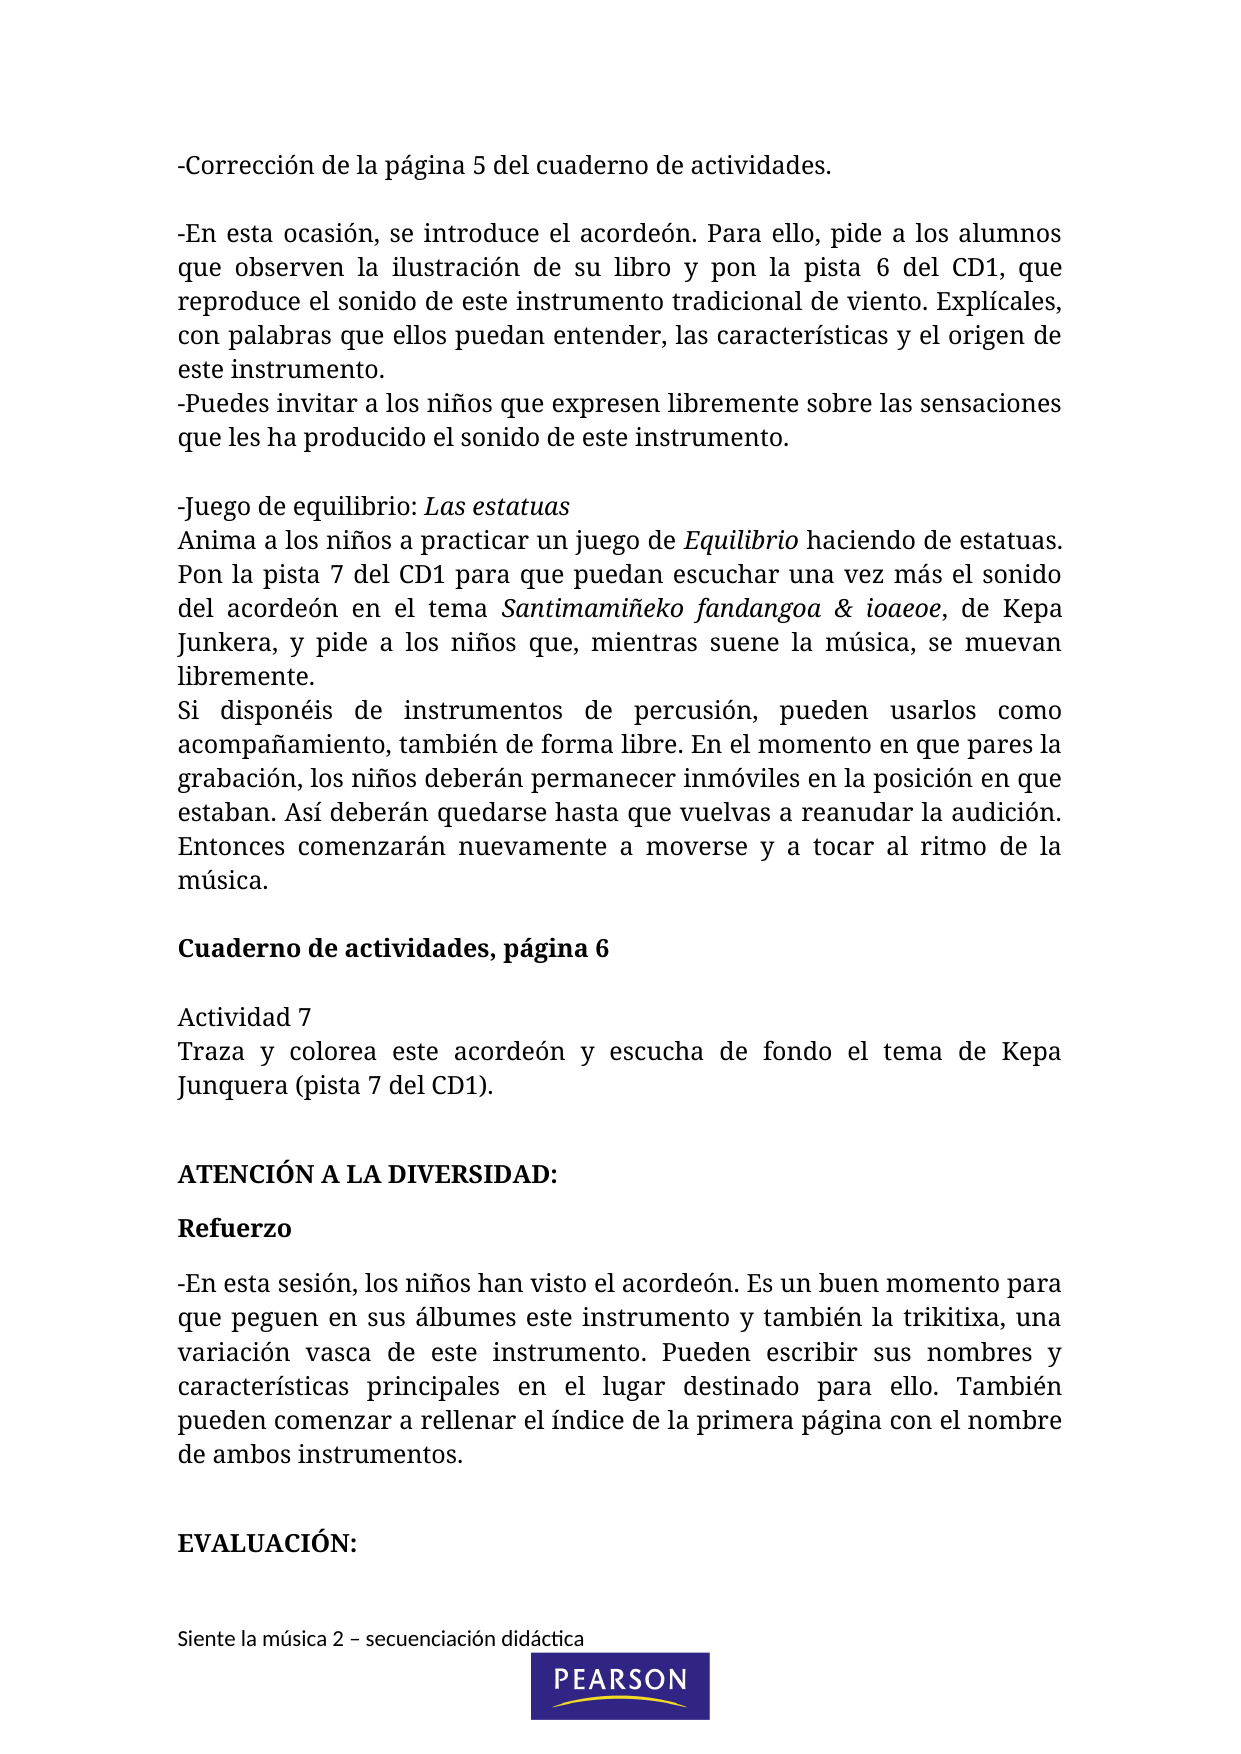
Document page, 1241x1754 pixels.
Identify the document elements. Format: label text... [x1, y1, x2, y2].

text Si disponéis de instrumentos de percusión, pueden usarlos como acompañamiento, también de forma libre. En el momento en que pares la grabación, los niños deberán permanecer inmóviles en la posición en que estaban. Así deberán quedarse hasta que vuelvas a reanudar la audición. Entonces comenzarán nuevamente a moverse y a tocar al ritmo de la música. [177, 693, 1063, 897]
text -Puedes invitar a los niños que expresen libremente sobre las sensaciones que les ha producido el sonido de este instrumento. [177, 386, 1063, 454]
text -Juego de equilibrio: Las estatuas [177, 488, 1063, 522]
text -En esta sesión, los niños han visto el acordeón. Es un buen momento para que peguen en sus álbumes este instrumento y también la trikitixa, una variación vasca de este instrumento. Pueden escribir sus nombres y características principales en el lugar destinado para ello. También pueden comenzar a rellenar el índice de la primera página con el nombre de ambos instrumentos. [177, 1266, 1063, 1470]
text Cuaderno de actividades, página 6 [177, 931, 1063, 965]
text ATENCIÓN A LA DIVERSIDAD: [177, 1156, 1063, 1190]
text EVALUACIÓN: [177, 1525, 1063, 1559]
text Actividad 7 [177, 999, 1063, 1033]
text Traza y colorea este acordeón y escucha de fondo el tema de Kepa Junquera (pista 7 del CD1). [177, 1033, 1063, 1101]
text Refuerzo [177, 1211, 1063, 1245]
text Anima a los niños a practicar un juego de Equilibrio haciendo de estatuas. Pon la pista 7 del CD1 para que puedan escuchar una vez más el sonido del acordeón en el tema Santimamiñeko fandangoa & ioaeoe, de Kepa Junkera, y pide a los niños que, mientras suene la música, se muevan libremente. [177, 522, 1063, 693]
picture [524, 1648, 716, 1725]
text -Corrección de la página 5 del cuaderno de actividades. [177, 148, 1063, 182]
text -En esta ocasión, se introduce el acordeón. Para ello, pide a los alumnos que observen la ilustración de su libro y pon la pista 6 del CD1, que reproduce el sonido de este instrumento tradicional de viento. Explícales, con palabras que ellos puedan entender, las características y el origen de este instrumento. [177, 216, 1063, 386]
